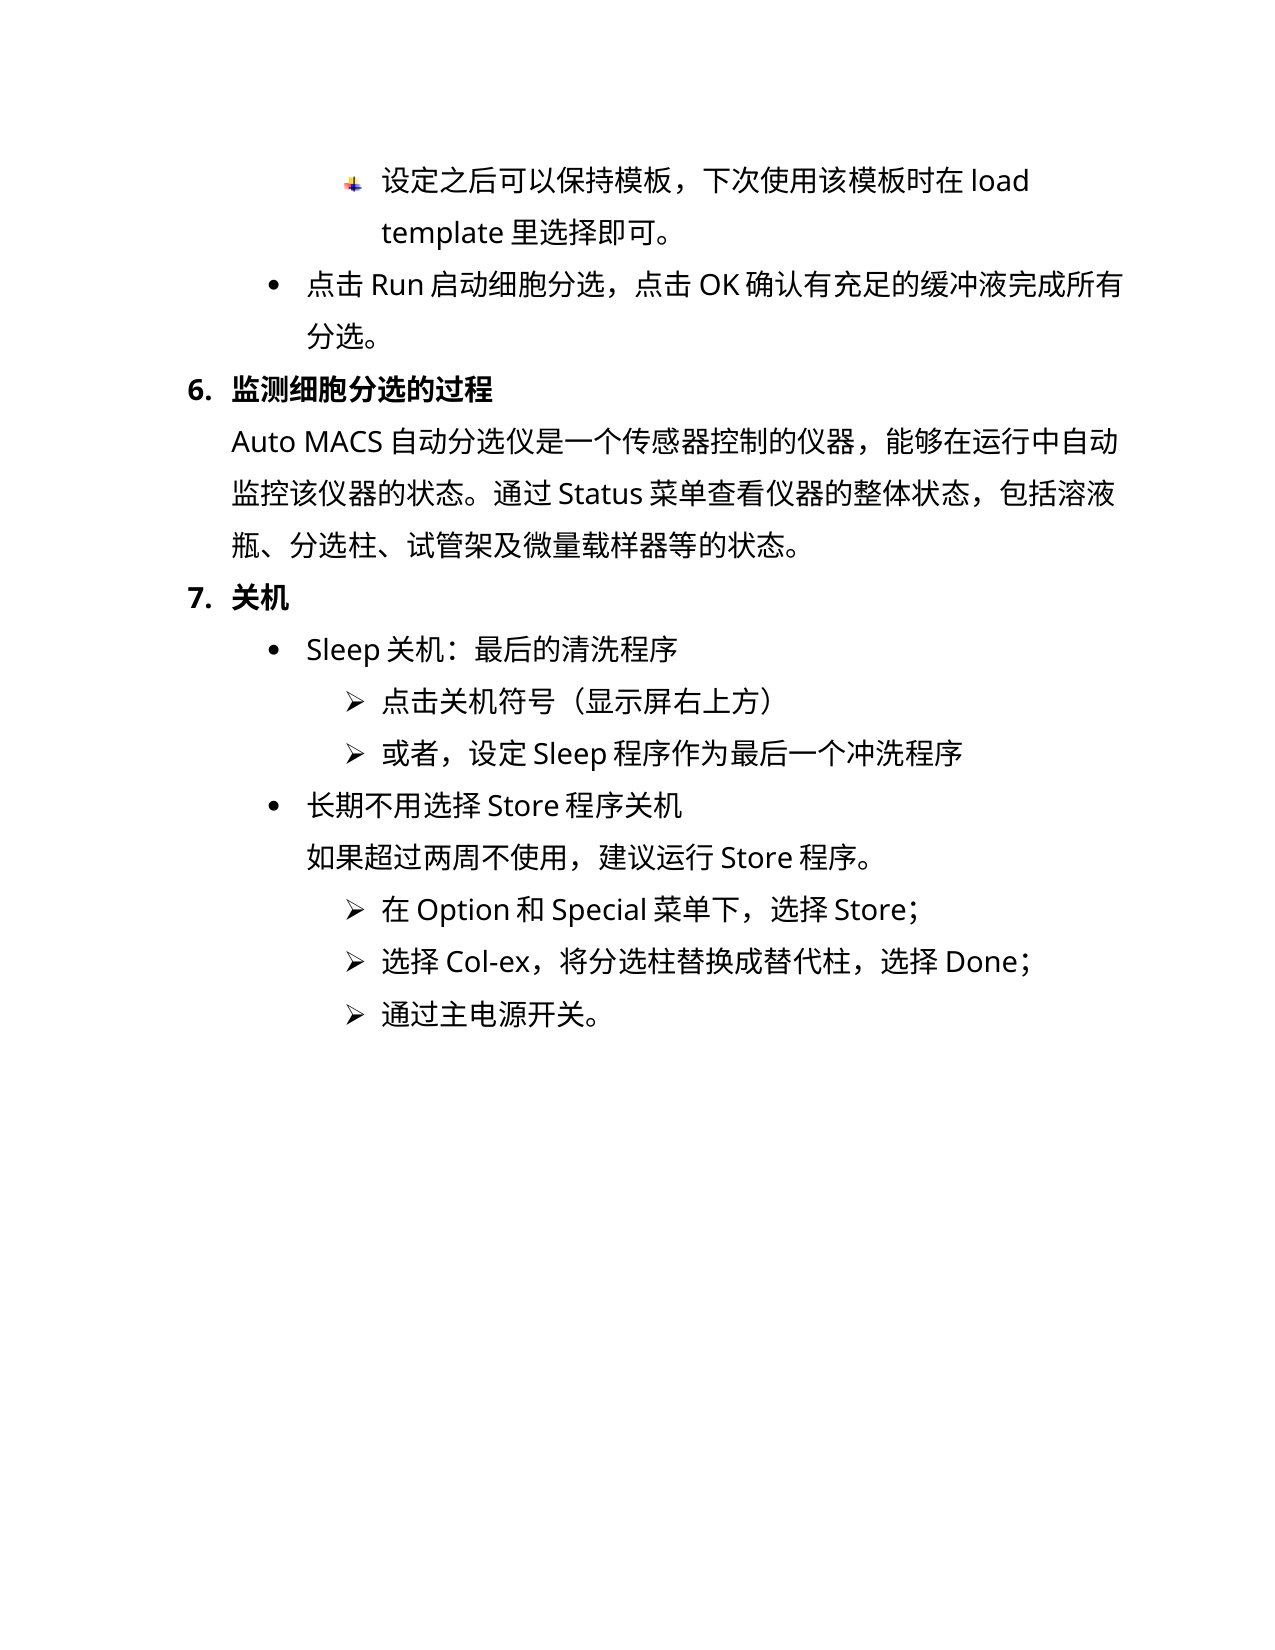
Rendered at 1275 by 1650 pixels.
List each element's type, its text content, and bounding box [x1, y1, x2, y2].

list 设定之后可以保持模板，下次使用该模板时在load template里选择即可。 [344, 150, 1125, 254]
list 长期不用选择Store程序关机 [269, 775, 1125, 827]
list 点击关机符号（显示屏右上方） [344, 671, 1125, 723]
picture [344, 175, 362, 192]
list 或者，设定Sleep程序作为最后一个冲洗程序 [344, 723, 1125, 775]
list 关机 [187, 567, 1125, 619]
list Sleep关机：最后的清洗程序 [269, 619, 1125, 671]
list 点击Run启动细胞分选，点击OK确认有充足的缓冲液完成所有分选。 [269, 254, 1125, 358]
list 如果超过两周不使用，建议运行Store程序。 [306, 827, 1125, 879]
list Auto MACS自动分选仪是一个传感器控制的仪器，能够在运行中自动监控该仪器的状态。通过Status菜单查看仪器的整体状态，包括溶液瓶、分选柱、试管架及微量载样器等的状态。 [231, 410, 1125, 567]
list 通过主电源开关。 [344, 983, 1125, 1035]
list 在Option和Special菜单下，选择Store； [344, 879, 1125, 931]
list 选择Col-ex，将分选柱替换成替代柱，选择Done； [344, 931, 1125, 983]
list 监测细胞分选的过程 [187, 358, 1125, 410]
